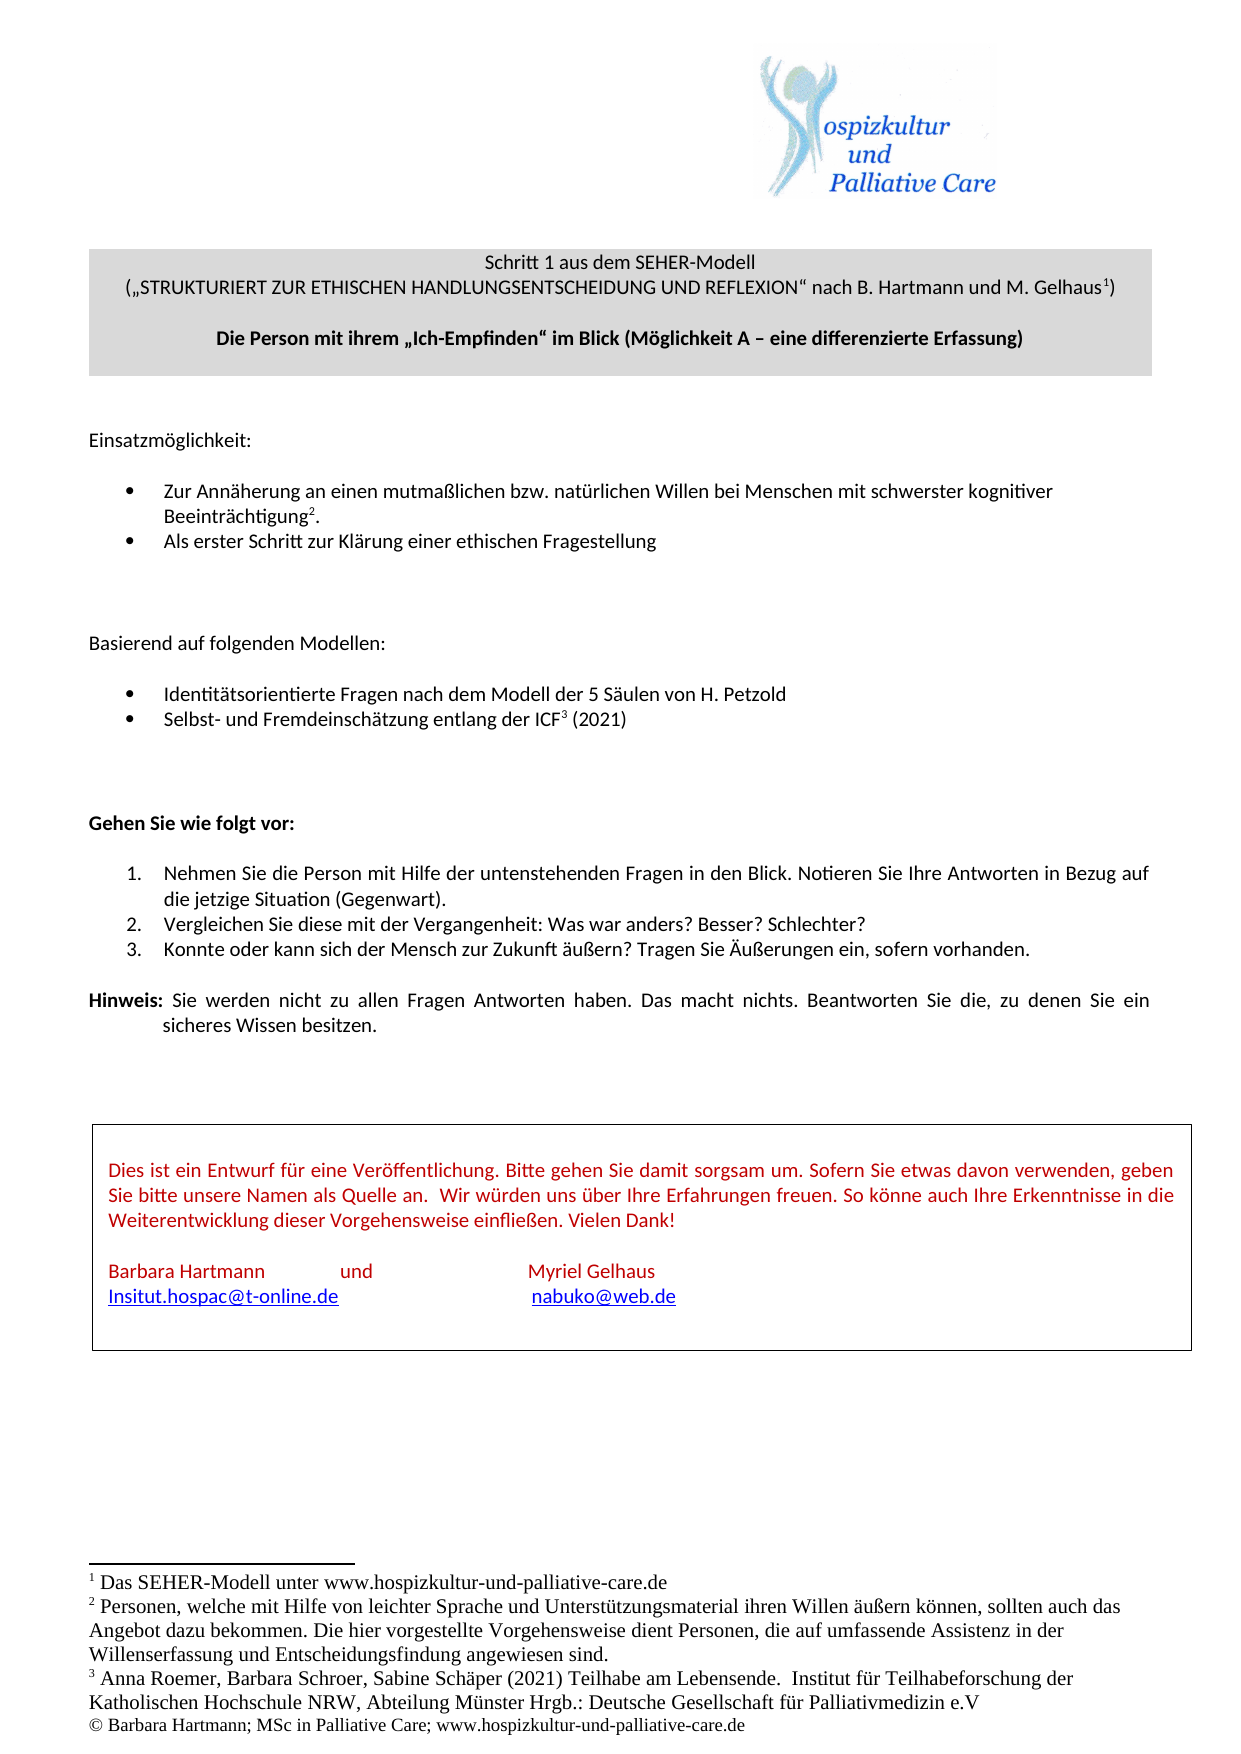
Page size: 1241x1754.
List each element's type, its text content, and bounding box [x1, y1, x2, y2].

text Hinweis: Sie werden nicht zu allen Fragen Antworten haben. Das macht nichts. Beantworten Sie die, zu denen Sie ein sicheres Wissen besitzen. [89, 987, 1152, 1038]
picture [753, 43, 997, 199]
list Selbst- und Fremdeinschätzung entlang der ICF (2021) [126, 707, 1152, 732]
text Einsatzmöglichkeit: [89, 427, 1152, 452]
text („STRUKTURIERT ZUR ETHISCHEN HANDLUNGSENTSCHEIDUNG UND REFLEXION“ nach B. Hartmann und M. Gelhaus) [89, 274, 1152, 300]
text Schritt 1 aus dem SEHER-Modell [89, 249, 1152, 274]
list Vergleichen Sie diese mit der Vergangenheit: Was war anders? Besser? Schlechter? [126, 911, 1152, 937]
list Basierend auf folgenden Modellen: [89, 630, 1152, 656]
text Gehen Sie wie folgt vor: [89, 810, 1152, 835]
list Nehmen Sie die Person mit Hilfe der untenstehenden Fragen in den Blick. Notieren Sie Ihre Antworten in Bezug auf die jetzige Situation (Gegenwart). [126, 860, 1152, 911]
list Als erster Schritt zur Klärung einer ethischen Fragestellung [126, 529, 1152, 554]
list Konnte oder kann sich der Mensch zur Zukunft äußern? Tragen Sie Äußerungen ein, sofern vorhanden. [126, 937, 1152, 962]
list Identitätsorientierte Fragen nach dem Modell der 5 Säulen von H. Petzold [126, 681, 1152, 707]
text Die Person mit ihrem „Ich-Empfinden“ im Blick (Möglichkeit A – eine differenzierte Erfassung) [89, 325, 1152, 351]
list Zur Annäherung an einen mutmaßlichen bzw. natürlichen Willen bei Menschen mit schwerster kognitiver Beeinträchtigung. [126, 478, 1152, 529]
